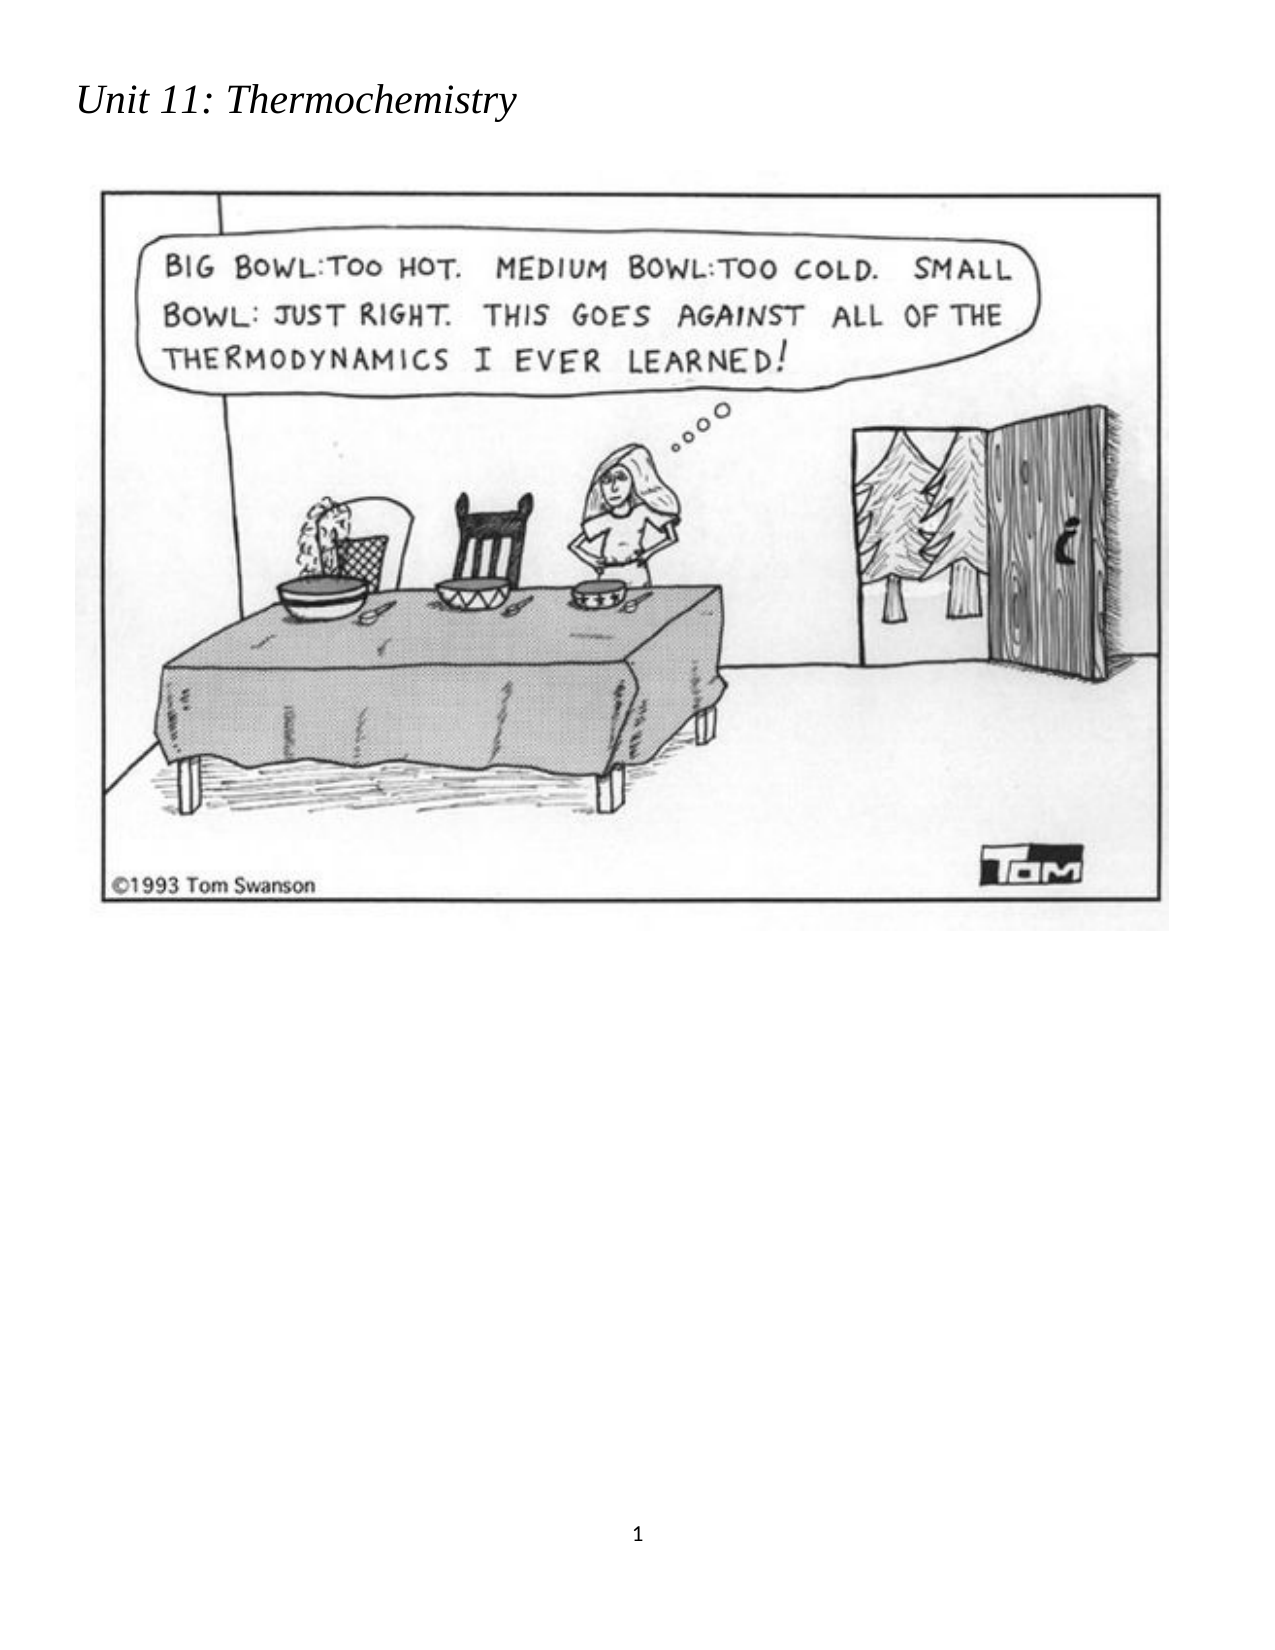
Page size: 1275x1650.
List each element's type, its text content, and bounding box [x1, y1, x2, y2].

text Unit 11: Thermochemistry [75, 75, 1200, 123]
picture [75, 170, 1169, 931]
